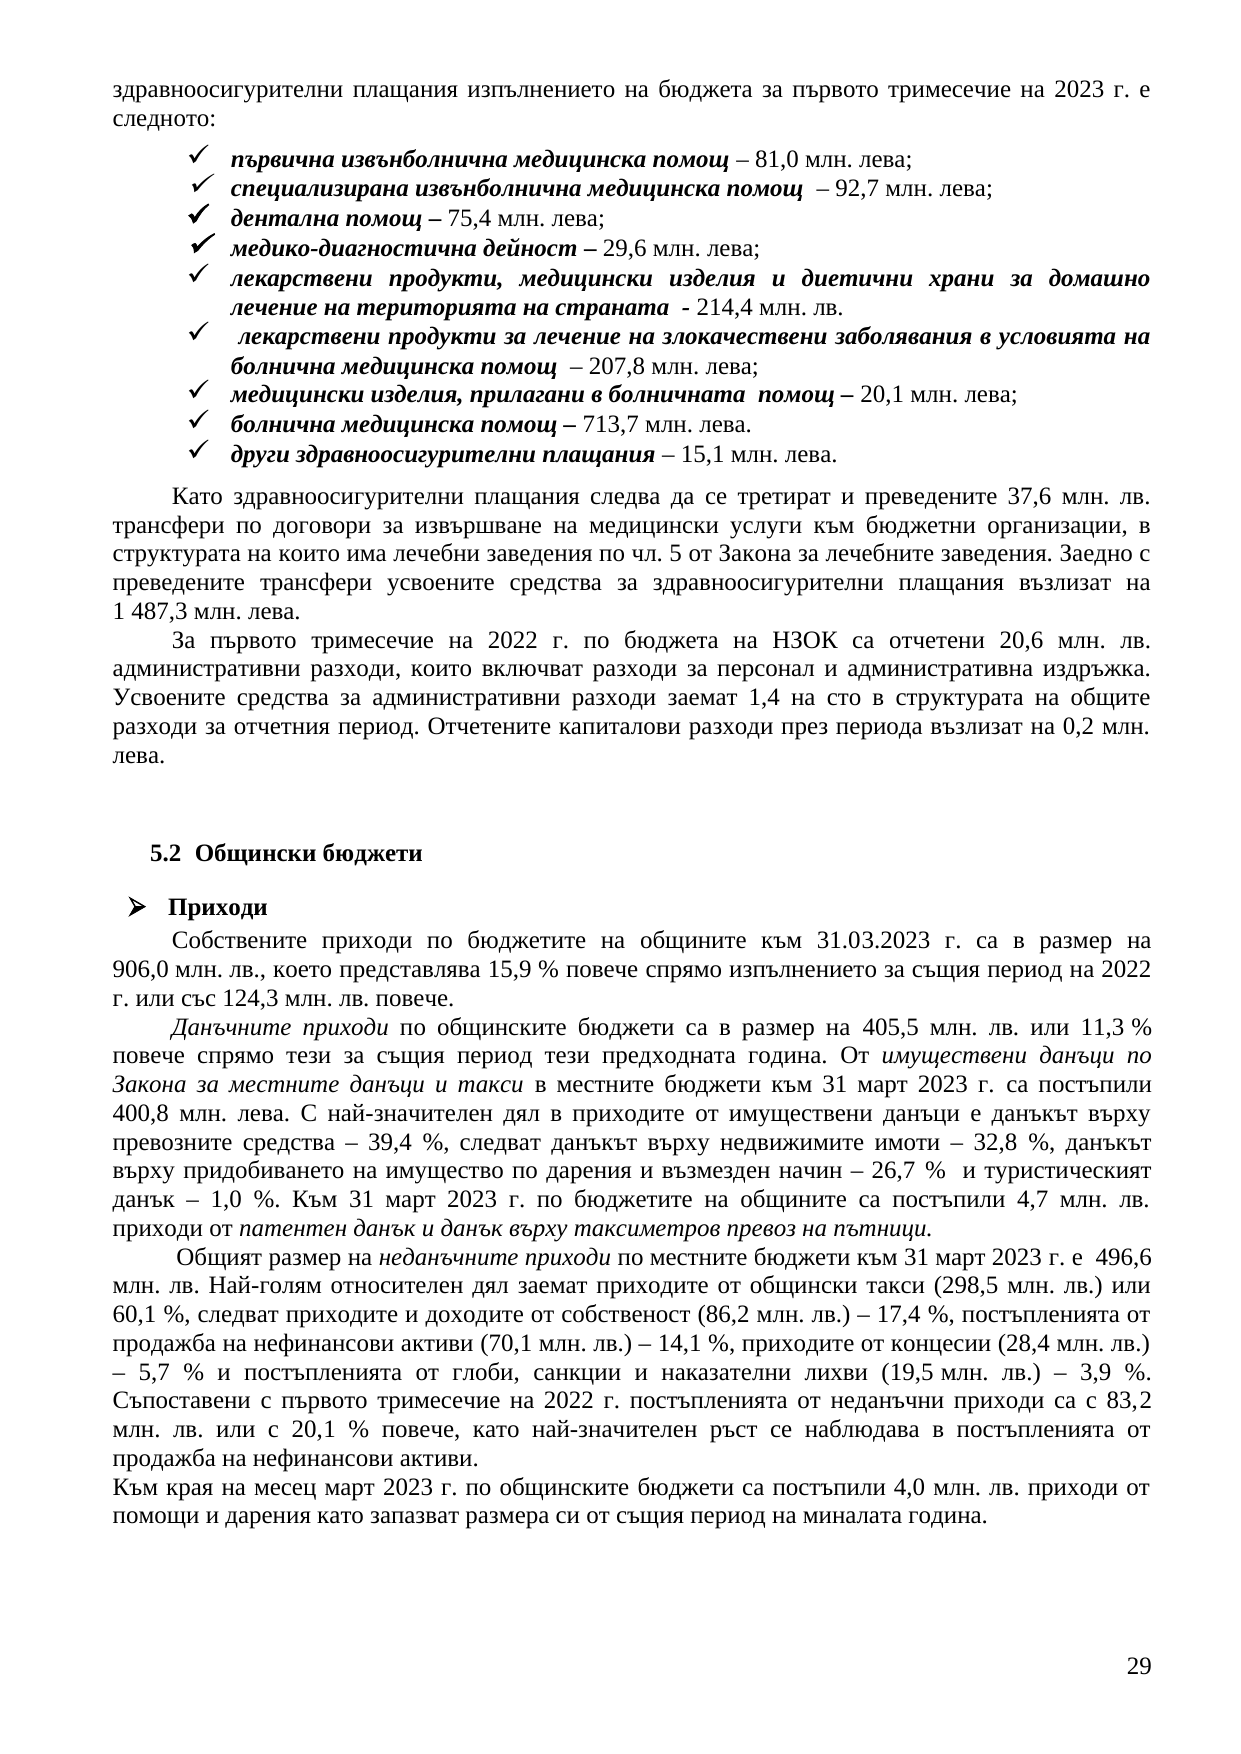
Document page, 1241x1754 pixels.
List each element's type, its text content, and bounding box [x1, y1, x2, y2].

text Данъчните приходи по общинските бюджети са в размер на 405,5 млн. лв. или 11,3 % повече спрямо тези за същия период тези предходната година. От имуществени данъци по Закона за местните данъци и такси в местните бюджети към 31 март 2023 г. са постъпили 400,8 млн. лева. С най-значителен дял в приходите от имуществени данъци e данъкът върху превозните средства – 39,4 %, следват данъкът върху недвижимите имоти – 32,8 %, данъкът върху придобиването на имущество по дарения и възмезден начин – 26,7 % и туристическият данък – 1,0 %. Към 31 март 2023 г. по бюджетите на общините са постъпили 4,7 млн. лв. приходи от патентен данък и данък върху таксиметров превоз на пътници. [112, 1012, 1152, 1242]
list дентална помощ – 75,4 млн. лева; [186, 203, 1152, 233]
list медико-диагностична дейност – 29,6 млн. лева; [186, 233, 1152, 263]
text Собствените приходи по бюджетите на общините към 31.03.2023 г. са в размер на 906,0 млн. лв., което представлява 15,9 % повече спрямо изпълнението за същия период на 2022 г. или със 124,3 млн. лв. повече. [112, 925, 1152, 1012]
text Като здравноосигурителни плащания следва да се третират и преведените 37,6 млн. лв. трансфери по договори за извършване на медицински услуги към бюджетни организации, в структурата на които има лечебни заведения по чл. 5 от Закона за лечебните заведения. Заедно с преведените трансфери усвоените средства за здравноосигурителни плащания възлизат на 1 487,3 млн. лева. [112, 481, 1152, 625]
text За първото тримесечие на 2022 г. по бюджета на НЗОК са отчетени 20,6 млн. лв. административни разходи, които включват разходи за персонал и административна издръжка. Усвоените средства за административни разходи заемат 1,4 на сто в структурата на общите разходи за отчетния период. Отчетените капиталови разходи през периода възлизат на 0,2 млн. лева. [112, 625, 1152, 768]
list Приходи [127, 892, 1152, 921]
list лекарствени продукти, медицински изделия и диетични храни за домашно лечение на територията на страната - 214,4 млн. лв. [186, 263, 1152, 321]
text Към края на месец март 2023 г. по общинските бюджети са постъпили 4,0 млн. лв. приходи от помощи и дарения като запазват размера си от същия период на миналата година. [112, 1472, 1152, 1529]
list специализирана извънболнична медицинска помощ – 92,7 млн. лева; [186, 173, 1152, 203]
list медицински изделия, прилагани в болничната помощ – 20,1 млн. лева; [186, 379, 1152, 409]
list лекарствени продукти за лечение на злокачествени заболявания в условията на болнична медицинска помощ – 207,8 млн. лева; [186, 321, 1152, 379]
text Общият размер на неданъчните приходи по местните бюджети към 31 март 2023 г. е 496,6 млн. лв. Най-голям относителен дял заемат приходите от общински такси (298,5 млн. лв.) или 60,1 %, следват приходите и доходите от собственост (86,2 млн. лв.) – 17,4 %, постъпленията от продажба на нефинансови активи (70,1 млн. лв.) – 14,1 %, приходите от концесии (28,4 млн. лв.) – 5,7 % и постъпленията от глоби, санкции и наказателни лихви (19,5 млн. лв.) – 3,9 %. Съпоставени с първото тримесечие на 2022 г. постъпленията от неданъчни приходи са с 83,2 млн. лв. или с 20,1 % повече, като най-значителен ръст се наблюдава в постъпленията от продажба на нефинансови активи. [112, 1242, 1152, 1472]
list болнична медицинска помощ – 713,7 млн. лева. [186, 409, 1152, 439]
list първична извънболнична медицинска помощ – 81,0 млн. лева; [186, 144, 1152, 173]
list други здравноосигурителни плащания – 15,1 млн. лева. [186, 439, 1152, 468]
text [112, 74, 1152, 131]
subtitle Общински бюджети [150, 838, 1163, 867]
